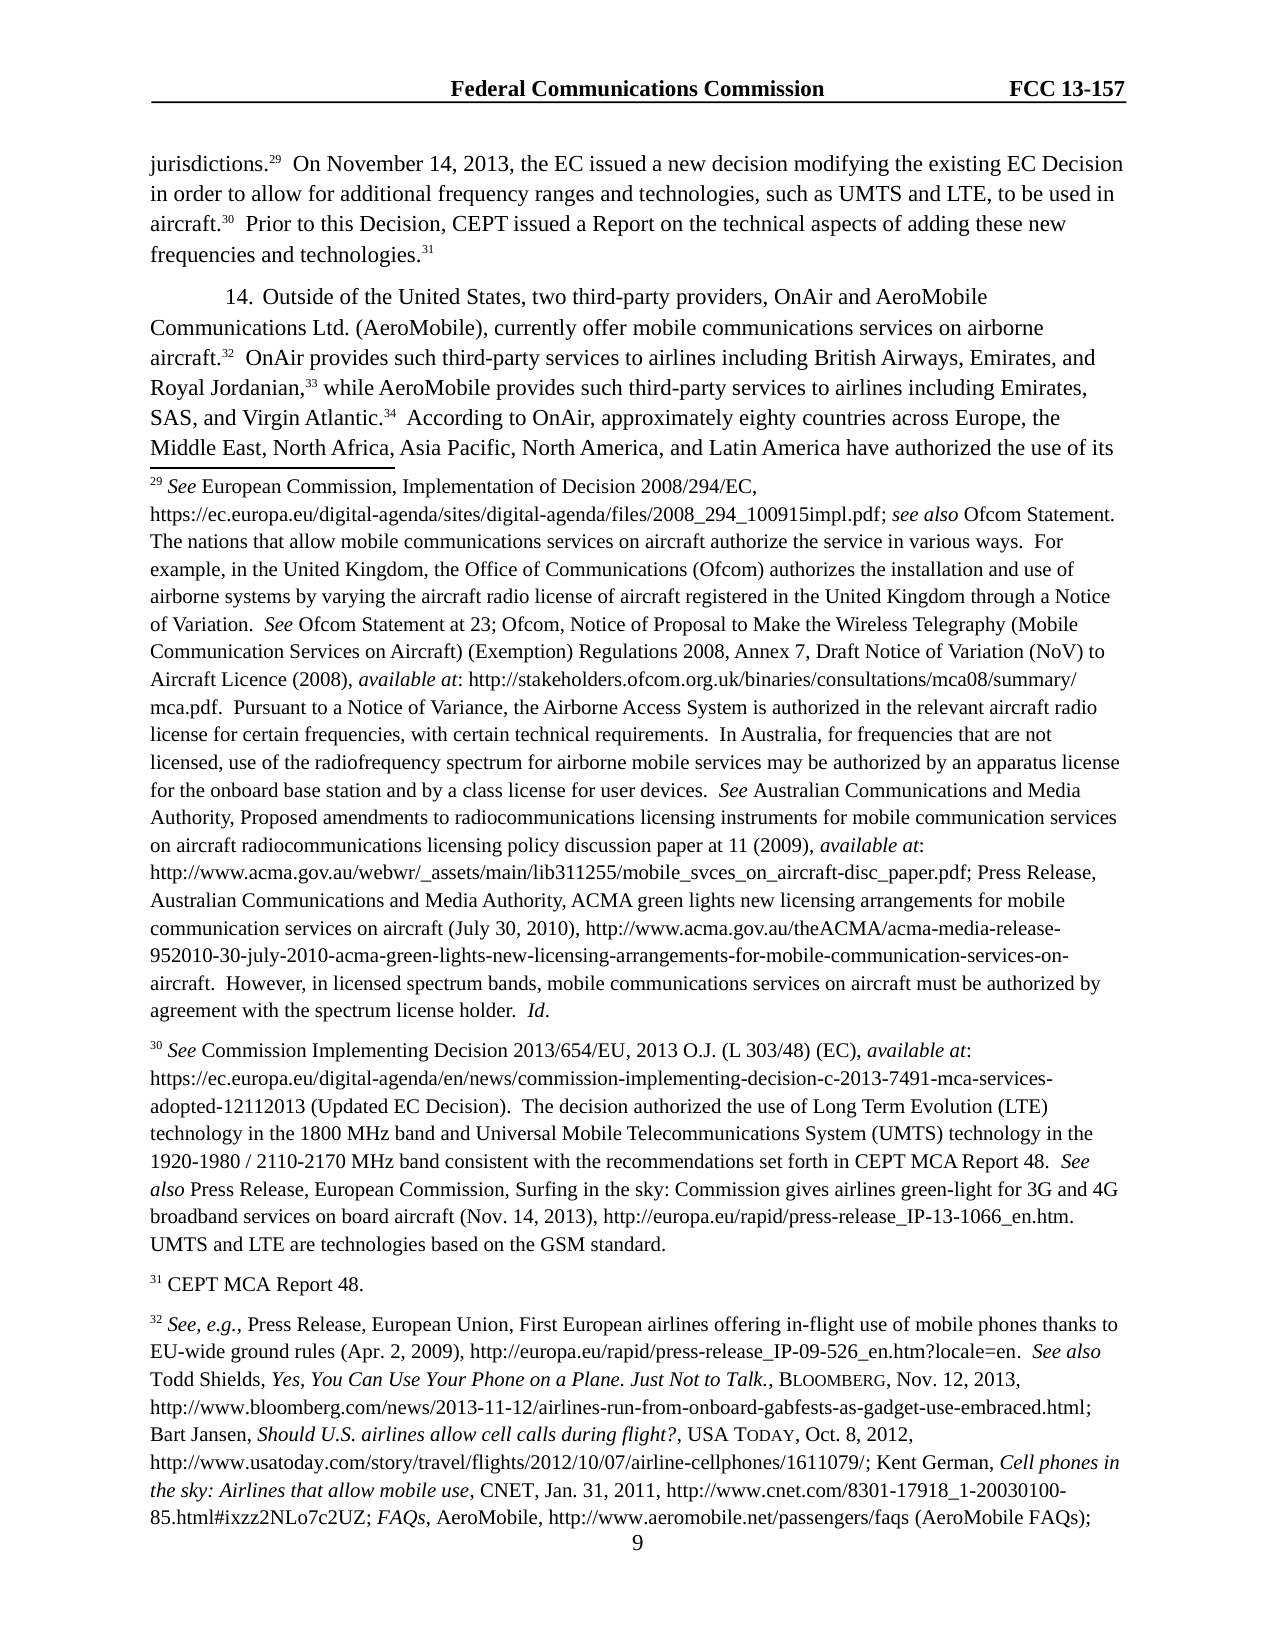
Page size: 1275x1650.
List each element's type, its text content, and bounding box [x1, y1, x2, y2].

text Pursuant to the EC Decision, the communications administrations of all twenty-seven EU member states subsequently created licensing mechanisms for airborne mobile services in their individual jurisdictions. On November 14, 2013, the EC issued a new decision modifying the existing EC Decision in order to allow for additional frequency ranges and technologies, such as UMTS and LTE, to be used in aircraft. Prior to this Decision, CEPT issued a Report on the technical aspects of adding these new frequencies and technologies. [150, 150, 1125, 267]
text Outside of the United States, two third-party providers, OnAir and AeroMobile Communications Ltd. (AeroMobile), currently offer mobile communications services on airborne aircraft. OnAir provides such third-party services to airlines including British Airways, Emirates, and Royal Jordanian, while AeroMobile provides such third-party services to airlines including Emirates, SAS, and Virgin Atlantic. According to OnAir, approximately eighty countries across Europe, the Middle East, North Africa, Asia Pacific, North America, and Latin America have authorized the use of its service. As of May 2012, at least one foreign air carrier, Virgin Atlantic, has installed and is operating a system to provide mobile communications services on some aircraft on transatlantic flights from the United Kingdom to the United States. [150, 283, 1125, 461]
